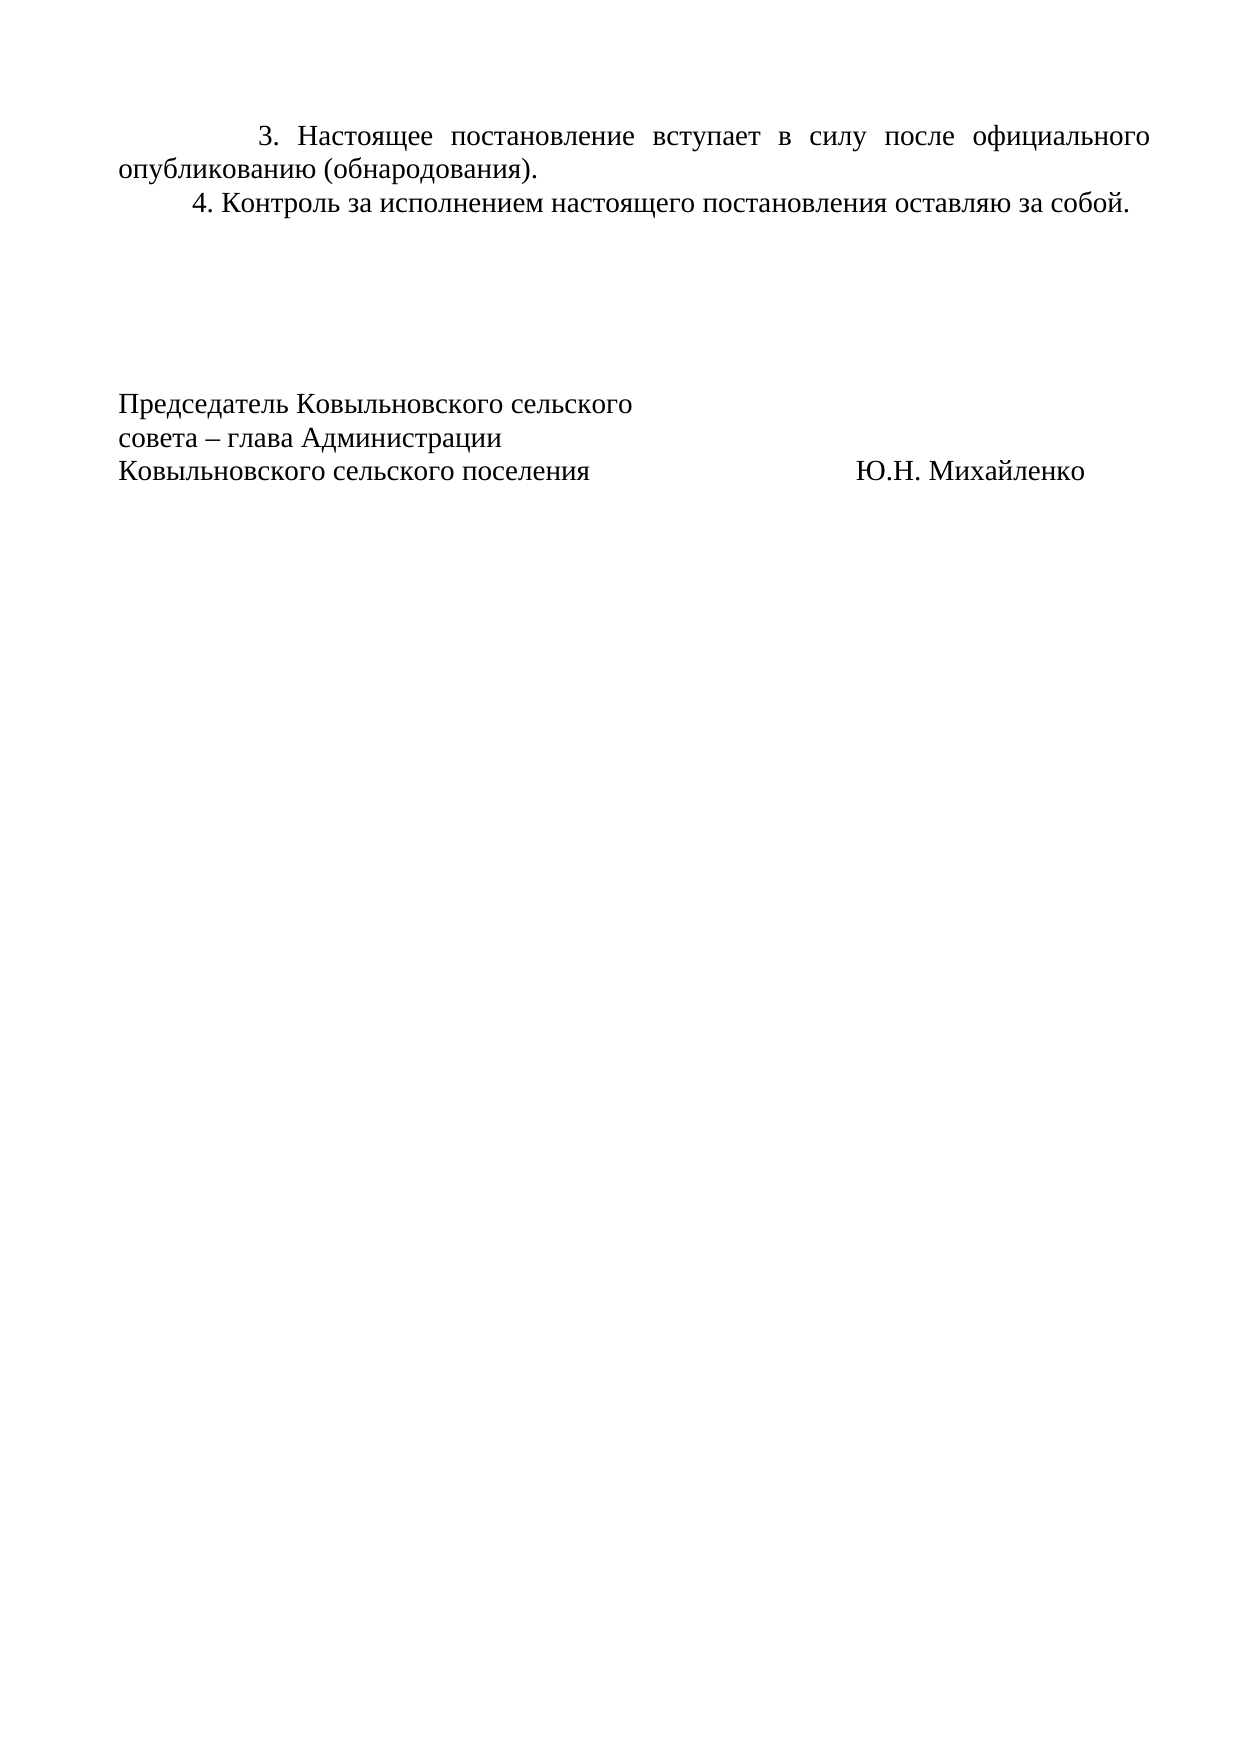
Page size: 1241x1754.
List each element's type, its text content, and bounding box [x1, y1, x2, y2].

text 4. Контроль за исполнением настоящего постановления оставляю за собой. [118, 185, 1152, 219]
text 3. Настоящее постановление вступает в силу после официального опубликованию (обнародования). [118, 118, 1152, 185]
text совета – глава Администрации [59, 420, 1152, 453]
text Ковыльновского сельского поселения Ю.Н. Михайленко [118, 453, 1152, 487]
text Председатель Ковыльновского сельского [59, 386, 1152, 420]
